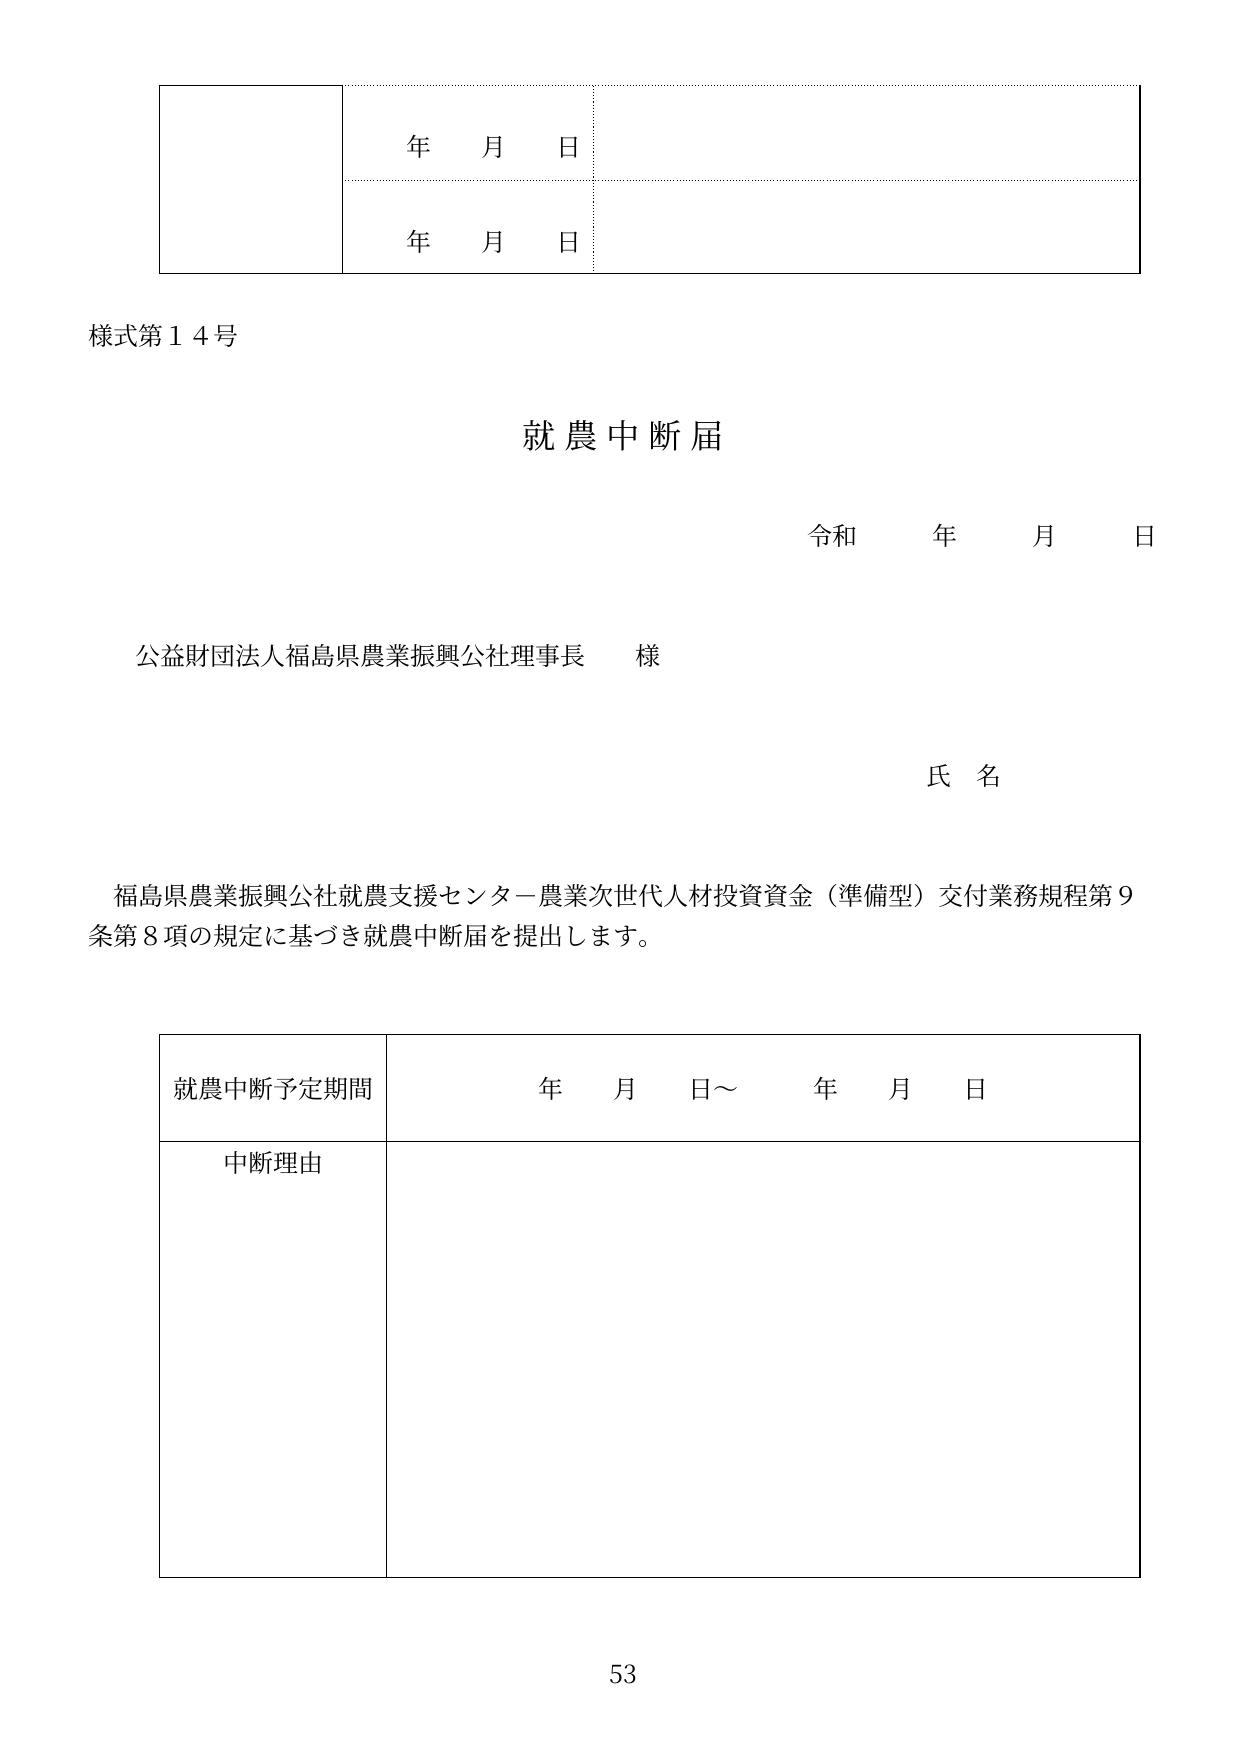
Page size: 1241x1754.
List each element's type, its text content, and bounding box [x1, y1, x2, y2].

text 令和 年 月 日 [89, 514, 1157, 554]
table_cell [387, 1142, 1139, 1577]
text 福島県農業振興公社就農支援センタ－農業次世代人材投資資金（準備型）交付業務規程第９条第８項の規定に基づき就農中断届を提出します。 [89, 874, 1157, 954]
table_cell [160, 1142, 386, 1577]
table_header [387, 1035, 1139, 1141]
text 様式第１４号 [89, 314, 1157, 354]
text 公益財団法人福島県農業振興公社理事長 様 [111, 634, 1157, 674]
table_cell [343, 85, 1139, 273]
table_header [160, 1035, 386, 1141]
text 就 農 中 断 届 [89, 394, 1157, 474]
text 氏 名 [111, 754, 1001, 794]
